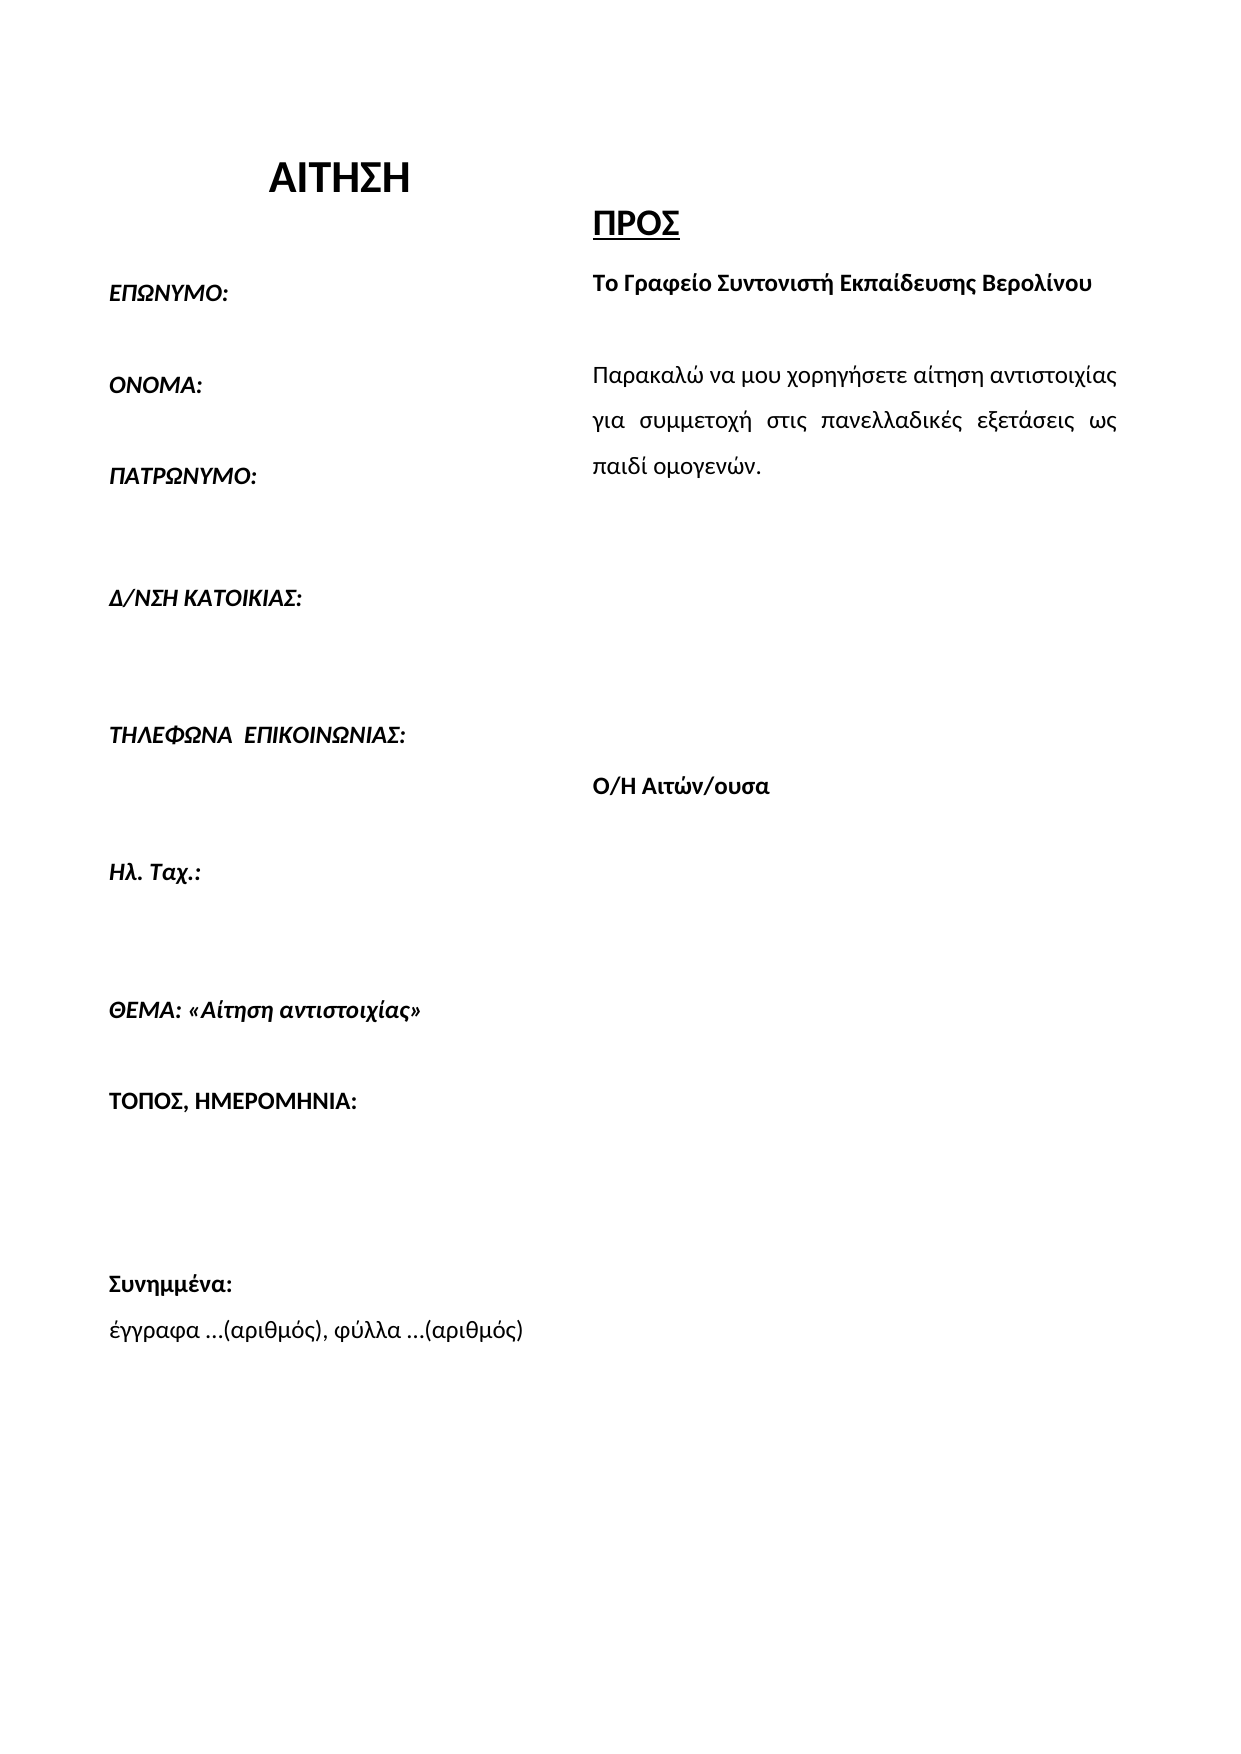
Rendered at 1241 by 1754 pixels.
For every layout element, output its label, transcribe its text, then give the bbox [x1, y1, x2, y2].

table_header ΑΙΤΗΣΗ ΕΠΩΝΥΜΟ : ΕΠΩΝΥΜΟ: ΟΝΟΜΑ: ΠΑΤΡΩΝΥΜΟ: Δ/ΝΣΗ ΚΑΤΟΙΚΙΑΣ: ΤΗΛΕΦΩΝΑ ΕΠΙΚΟΙΝΩΝΙΑΣ: Ηλ. Ταχ.: ΘΕΜΑ: «Αίτηση αντιστοιχίας» ΤΟΠΟΣ, ΗΜΕΡΟΜΗΝΙΑ: Συνημμένα: έγγραφα …(αριθμός), φύλλα …(αριθμός) [98, 148, 581, 1595]
table_header ΠΡΟΣ Το Γραφείο Συντονιστή Εκπαίδευσης Βερολίνου Παρακαλώ να μου χορηγήσετε αίτηση αντιστοιχίας για συμμετοχή στις πανελλαδικές εξετάσεις ως παιδί ομογενών. Ο/Η Αιτών/ουσα [581, 148, 1142, 1595]
